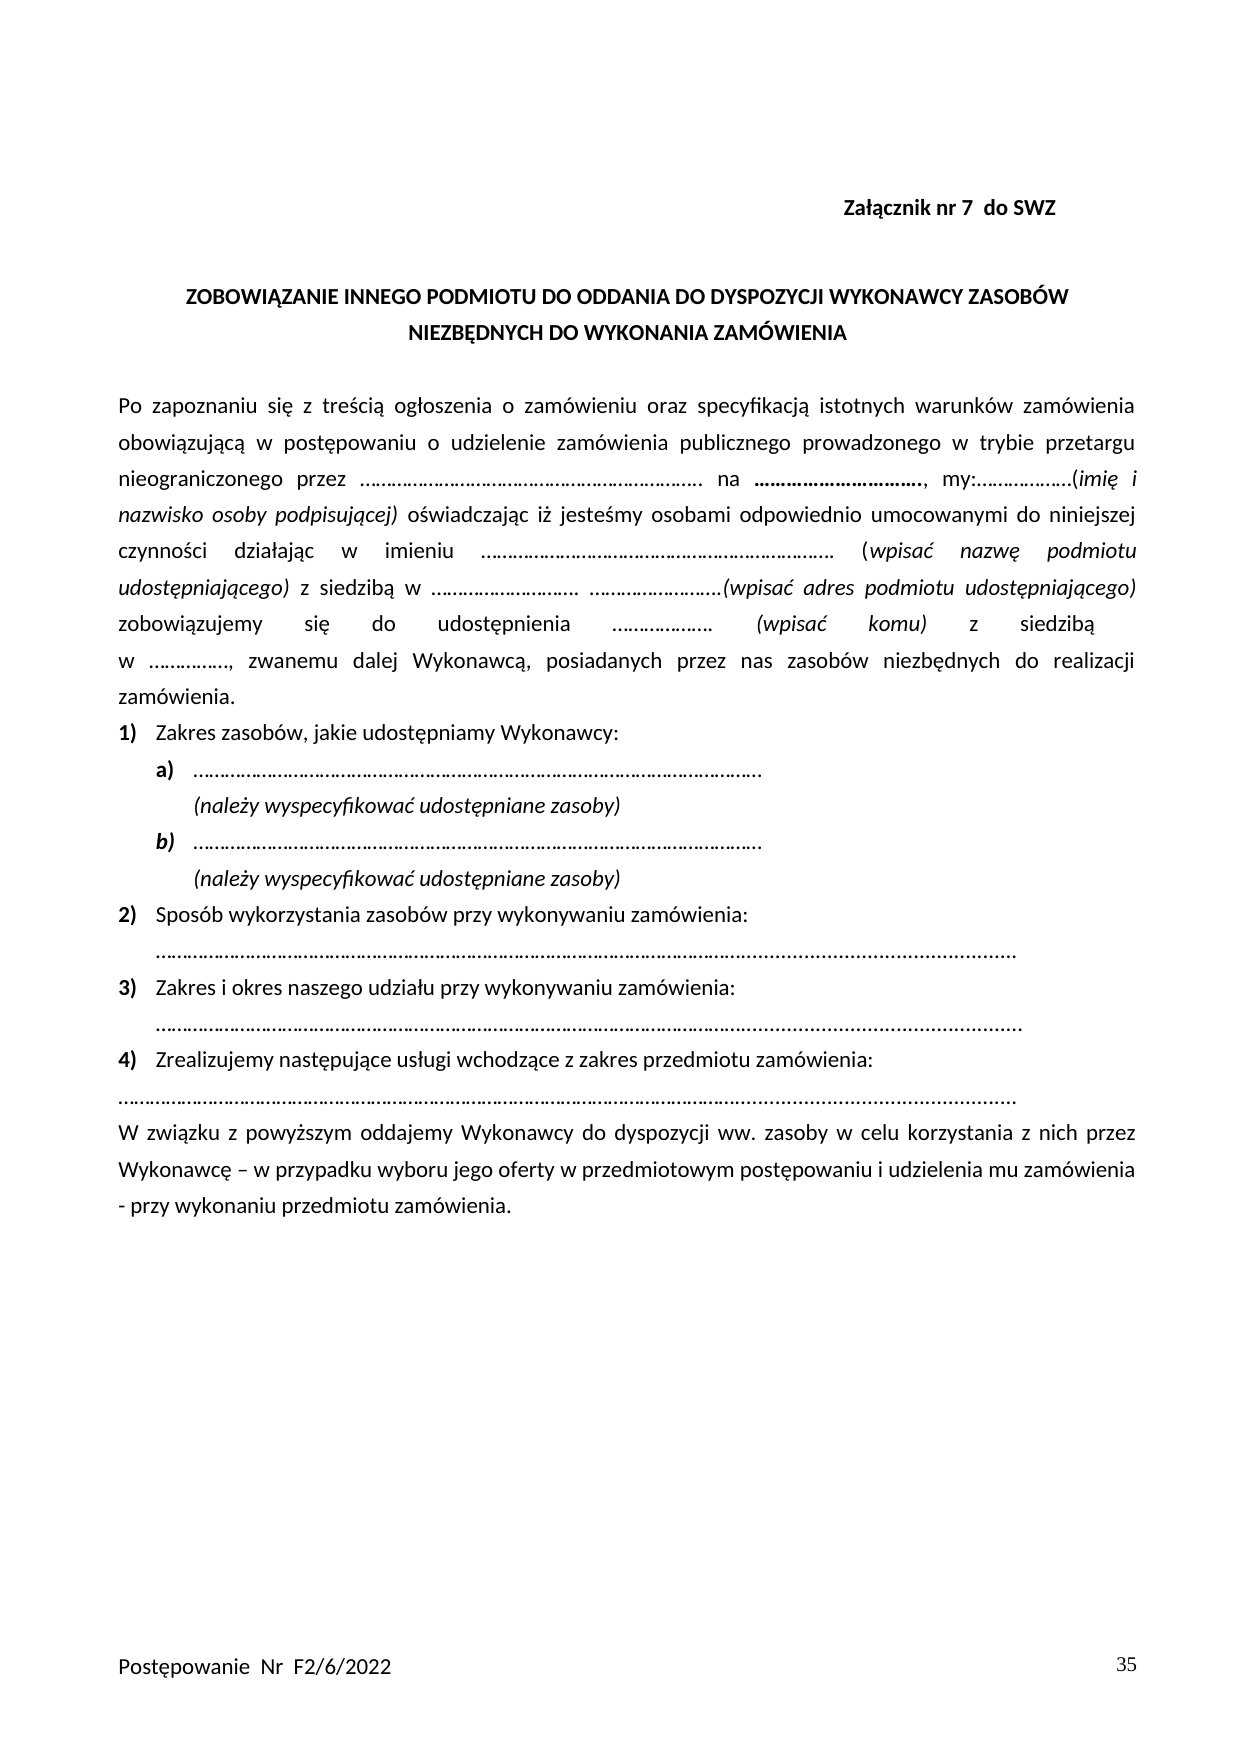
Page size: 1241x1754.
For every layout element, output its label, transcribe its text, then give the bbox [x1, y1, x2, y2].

text W związku z powyższym oddajemy Wykonawcy do dyspozycji ww. zasoby w celu korzystania z nich przez Wykonawcę – w przypadku wyboru jego oferty w przedmiotowym postępowaniu i udzielenia mu zamówienia - przy wykonaniu przedmiotu zamówienia. [118, 1118, 1137, 1219]
list ……………………………………………………………………………………………… [156, 755, 1137, 783]
list ……………………………………………………………………………………………… [156, 827, 1137, 856]
text ………………………………………………………………………………………………………................................................. [118, 1082, 1137, 1110]
list Zrealizujemy następujące usługi wchodzące z zakres przedmiotu zamówienia: [118, 1046, 1137, 1074]
text Załącznik nr 7 do SWZ [708, 193, 1137, 221]
text Po zapoznaniu się z treścią ogłoszenia o zamówieniu oraz specyfikacją istotnych warunków zamówienia obowiązującą w postępowaniu o udzielenie zamówienia publicznego prowadzonego w trybie przetargu nieograniczonego przez ……………………………………………………….. na …………………………., my:………………(imię i nazwisko osoby podpisującej) oświadczając iż jesteśmy osobami odpowiednio umocowanymi do niniejszej czynności działając w imieniu …………………………………………………………. (wpisać nazwę podmiotu udostępniającego) z siedzibą w ………………………. …………………….(wpisać adres podmiotu udostępniającego) zobowiązujemy się do udostępnienia ………………. (wpisać komu) z siedzibą w ……………, zwanemu dalej Wykonawcą, posiadanych przez nas zasobów niezbędnych do realizacji zamówienia. [118, 391, 1137, 710]
text (należy wyspecyfikować udostępniane zasoby) [193, 791, 1137, 819]
list Zakres i okres naszego udziału przy wykonywaniu zamówienia: …………………………………………………………………………………………………................................................. [118, 973, 1137, 1037]
list Zakres zasobów, jakie udostępniamy Wykonawcy: [118, 718, 1137, 746]
list Sposób wykorzystania zasobów przy wykonywaniu zamówienia: …………………………………………………………………………………………………................................................ [118, 900, 1137, 964]
text (należy wyspecyfikować udostępniane zasoby) [193, 864, 1137, 892]
text ZOBOWIĄZANIE INNEGO PODMIOTU DO ODDANIA DO DYSPOZYCJI WYKONAWCY ZASOBÓW NIEZBĘDNYCH DO WYKONANIA ZAMÓWIENIA [118, 282, 1137, 347]
